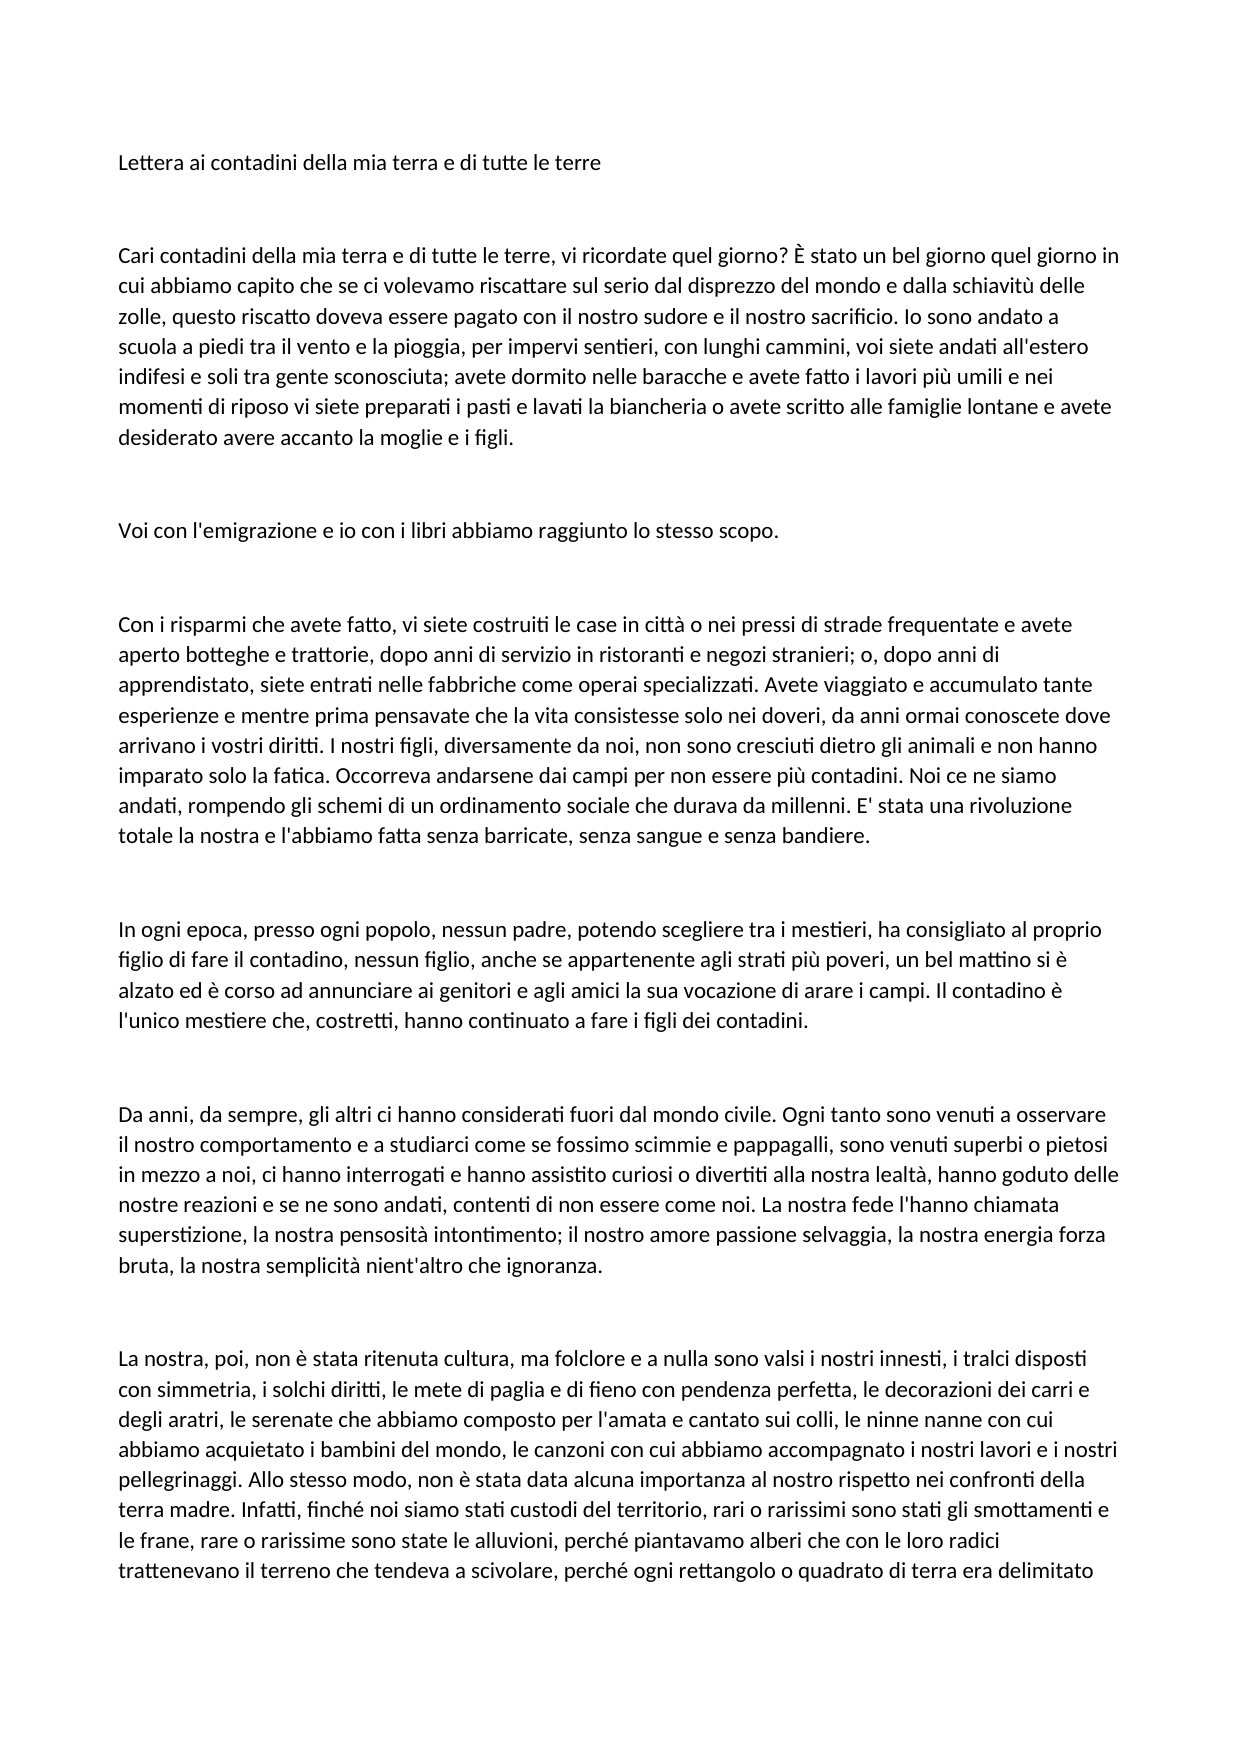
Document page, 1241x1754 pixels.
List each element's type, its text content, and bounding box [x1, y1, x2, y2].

text Cari contadini della mia terra e di tutte le terre, vi ricordate quel giorno? È stato un bel giorno quel giorno in cui abbiamo capito che se ci volevamo riscattare sul serio dal disprezzo del mondo e dalla schiavitù delle zolle, questo riscatto doveva essere pagato con il nostro sudore e il nostro sacrificio. Io sono andato a scuola a piedi tra il vento e la pioggia, per impervi sentieri, con lunghi cammini, voi siete andati all'estero indifesi e soli tra gente sconosciuta; avete dormito nelle baracche e avete fatto i lavori più umili e nei momenti di riposo vi siete preparati i pasti e lavati la biancheria o avete scritto alle famiglie lontane e avete desiderato avere accanto la moglie e i figli. [118, 241, 1122, 451]
text Con i risparmi che avete fatto, vi siete costruiti le case in città o nei pressi di strade frequentate e avete aperto botteghe e trattorie, dopo anni di servizio in ristoranti e negozi stranieri; o, dopo anni di apprendistato, siete entrati nelle fabbriche come operai specializzati. Avete viaggiato e accumulato tante esperienze e mentre prima pensavate che la vita consistesse solo nei doveri, da anni ormai conoscete dove arrivano i vostri diritti. I nostri figli, diversamente da noi, non sono cresciuti dietro gli animali e non hanno imparato solo la fatica. Occorreva andarsene dai campi per non essere più contadini. Noi ce ne siamo andati, rompendo gli schemi di un ordinamento sociale che durava da millenni. E' stata una rivoluzione totale la nostra e l'abbiamo fatta senza barricate, senza sangue e senza bandiere. [118, 610, 1122, 849]
text Da anni, da sempre, gli altri ci hanno considerati fuori dal mondo civile. Ogni tanto sono venuti a osservare il nostro comportamento e a studiarci come se fossimo scimmie e pappagalli, sono venuti superbi o pietosi in mezzo a noi, ci hanno interrogati e hanno assistito curiosi o divertiti alla nostra lealtà, hanno goduto delle nostre reazioni e se ne sono andati, contenti di non essere come noi. La nostra fede l'hanno chiamata superstizione, la nostra pensosità intontimento; il nostro amore passione selvaggia, la nostra energia forza bruta, la nostra semplicità nient'altro che ignoranza. [118, 1100, 1122, 1279]
text Lettera ai contadini della mia terra e di tutte le terre [118, 148, 1122, 176]
text Voi con l'emigrazione e io con i libri abbiamo raggiunto lo stesso scopo. [118, 516, 1122, 544]
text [118, 1344, 1122, 1584]
text In ogni epoca, presso ogni popolo, nessun padre, potendo scegliere tra i mestieri, ha consigliato al proprio figlio di fare il contadino, nessun figlio, anche se appartenente agli strati più poveri, un bel mattino si è alzato ed è corso ad annunciare ai genitori e agli amici la sua vocazione di arare i campi. Il contadino è l'unico mestiere che, costretti, hanno continuato a fare i figli dei contadini. [118, 915, 1122, 1034]
